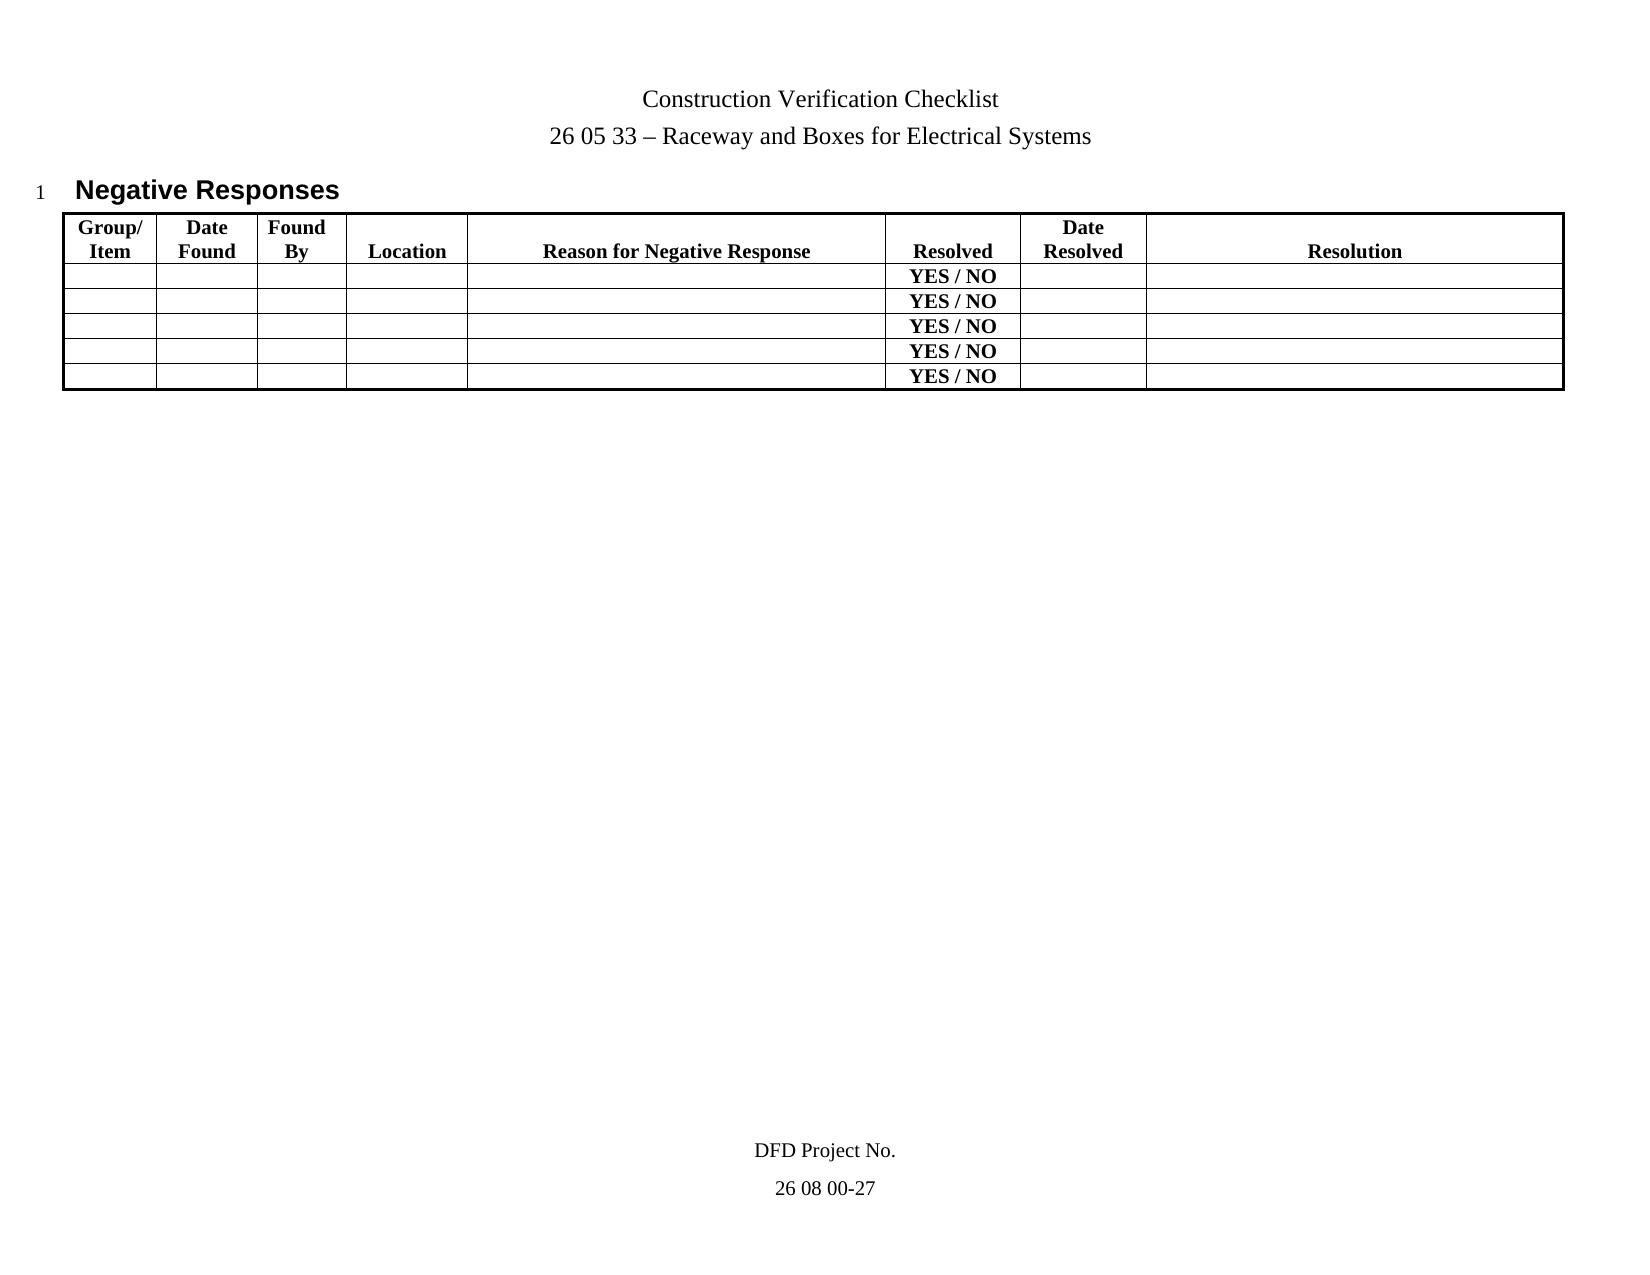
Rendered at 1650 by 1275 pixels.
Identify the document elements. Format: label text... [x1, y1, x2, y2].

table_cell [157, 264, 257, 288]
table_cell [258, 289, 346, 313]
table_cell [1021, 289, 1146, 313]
text Negative Responses [75, 174, 1575, 205]
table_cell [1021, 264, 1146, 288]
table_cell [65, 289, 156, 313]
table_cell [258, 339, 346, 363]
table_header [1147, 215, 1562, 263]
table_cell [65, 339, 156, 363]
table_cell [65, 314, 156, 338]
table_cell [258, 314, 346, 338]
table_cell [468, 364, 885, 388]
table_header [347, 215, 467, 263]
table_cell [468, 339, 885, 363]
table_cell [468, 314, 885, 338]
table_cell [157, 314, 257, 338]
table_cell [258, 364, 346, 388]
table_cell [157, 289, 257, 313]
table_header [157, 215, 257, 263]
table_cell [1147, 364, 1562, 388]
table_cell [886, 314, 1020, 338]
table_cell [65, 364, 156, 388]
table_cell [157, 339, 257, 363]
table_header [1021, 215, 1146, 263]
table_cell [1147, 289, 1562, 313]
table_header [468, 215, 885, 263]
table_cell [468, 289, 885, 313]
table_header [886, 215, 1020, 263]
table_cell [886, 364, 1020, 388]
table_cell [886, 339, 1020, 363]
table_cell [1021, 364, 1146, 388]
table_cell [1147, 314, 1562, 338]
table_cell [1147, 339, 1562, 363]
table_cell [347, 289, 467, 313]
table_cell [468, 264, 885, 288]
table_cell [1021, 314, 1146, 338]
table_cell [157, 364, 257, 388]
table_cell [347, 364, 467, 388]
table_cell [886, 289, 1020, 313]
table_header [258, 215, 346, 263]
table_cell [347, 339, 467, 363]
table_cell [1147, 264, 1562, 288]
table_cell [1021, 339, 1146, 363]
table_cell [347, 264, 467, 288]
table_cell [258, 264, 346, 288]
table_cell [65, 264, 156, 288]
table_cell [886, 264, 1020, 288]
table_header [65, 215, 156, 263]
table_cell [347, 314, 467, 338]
